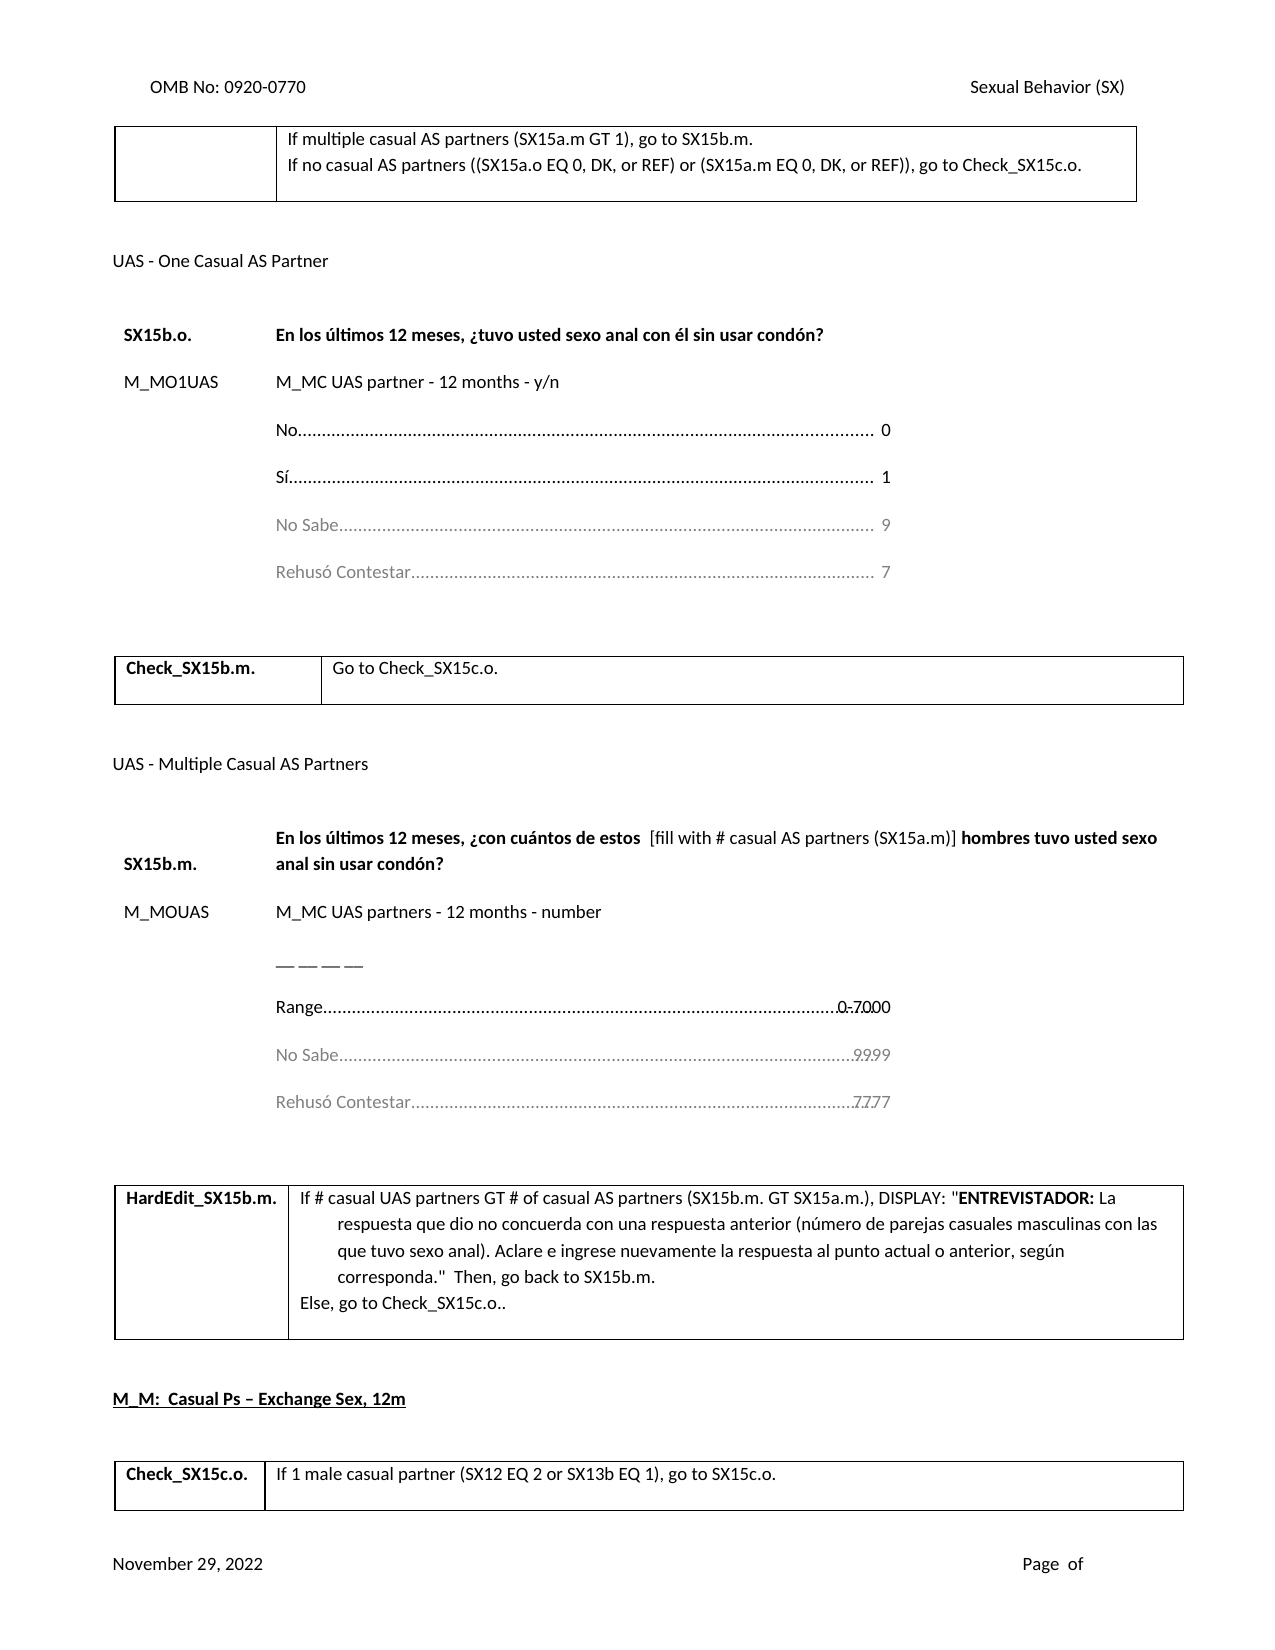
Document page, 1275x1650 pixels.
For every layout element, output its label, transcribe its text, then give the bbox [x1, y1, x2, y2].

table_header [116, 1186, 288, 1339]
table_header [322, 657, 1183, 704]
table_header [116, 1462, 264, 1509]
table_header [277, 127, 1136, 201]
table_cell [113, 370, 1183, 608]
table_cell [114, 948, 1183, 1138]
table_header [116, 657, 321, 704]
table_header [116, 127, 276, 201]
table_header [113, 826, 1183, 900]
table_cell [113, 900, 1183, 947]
subtitle M_M: Casual Ps – Exchange Sex, 12m [112, 1387, 1162, 1410]
subtitle UAS - One Casual AS Partner [112, 249, 1162, 272]
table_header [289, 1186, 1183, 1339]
subtitle UAS - Multiple Casual AS Partners [112, 752, 1162, 775]
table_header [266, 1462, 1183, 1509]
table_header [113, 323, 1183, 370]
